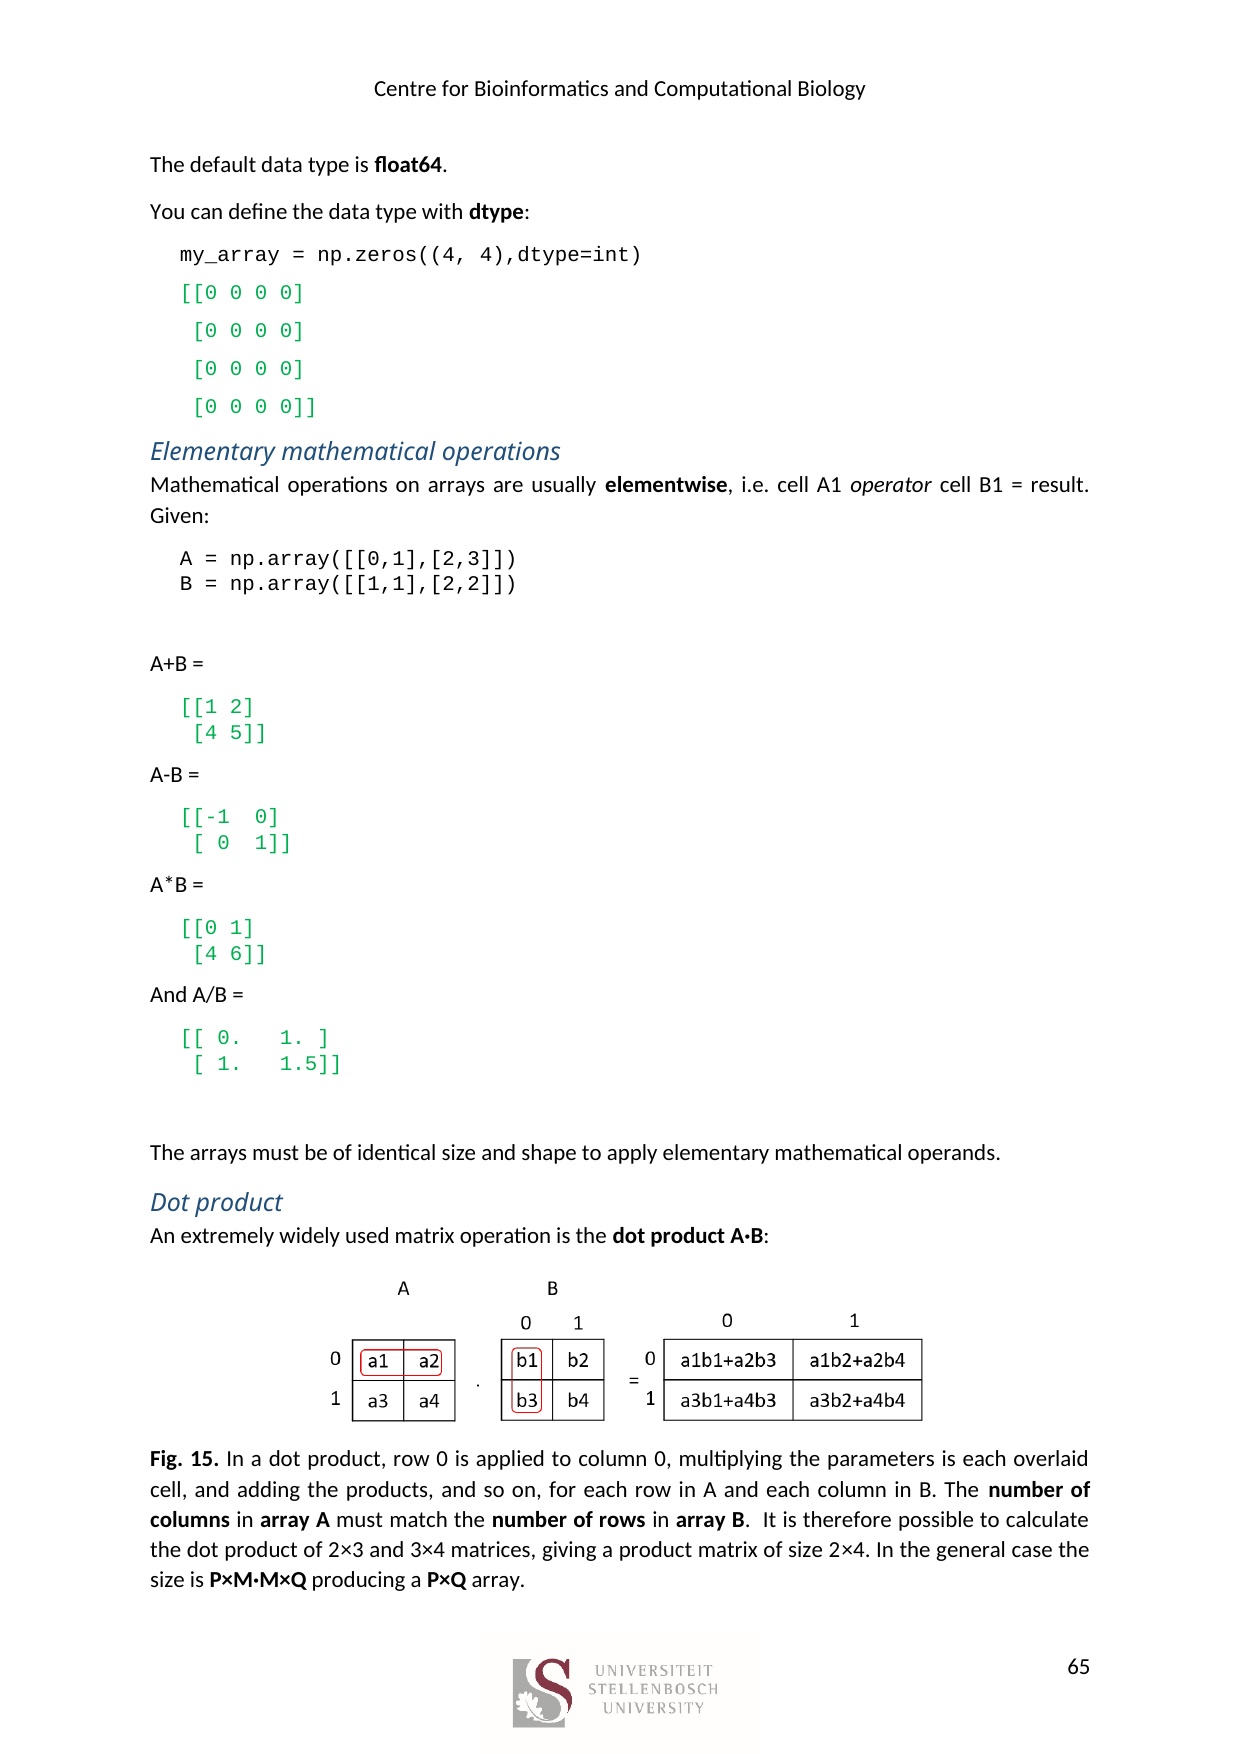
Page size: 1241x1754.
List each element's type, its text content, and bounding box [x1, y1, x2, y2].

text [0 0 0 0]] [179, 396, 1090, 419]
text [[0 0 0 0] [179, 282, 1090, 305]
text Fig. 15. In a dot product, row 0 is applied to column 0, multiplying the parameters is each overlaid cell, and adding the products, and so on, for each row in A and each column in B. The number of columns in array A must match the number of rows in array B. It is therefore possible to calculate the dot product of 2×3 and 3×4 matrices, giving a product matrix of size 2×4. In the general case the size is P×M·M×Q producing a P×Q array. [150, 1444, 1090, 1593]
text A-B = [150, 760, 1090, 788]
text [[ 0. 1. ] [ 1. 1.5]] [179, 1027, 1090, 1077]
text You can define the data type with dtype: [150, 197, 1090, 225]
text [[0 1] [4 6]] [179, 917, 1090, 966]
text Mathematical operations on arrays are usually elementwise, i.e. cell A1 operator cell B1 = result. Given: [150, 471, 1090, 529]
text The arrays must be of identical size and shape to apply elementary mathematical operands. [150, 1138, 1090, 1166]
picture [480, 1631, 760, 1754]
text [[1 2] [4 5]] [179, 696, 1090, 745]
text [[-1 0] [ 0 1]] [179, 807, 1090, 856]
text A = np.array([[0,1],[2,3]]) B = np.array([[1,1],[2,2]]) [179, 548, 1090, 597]
text An extremely widely used matrix operation is the dot product A·B: [150, 1221, 1090, 1249]
subtitle Elementary mathematical operations [150, 434, 1090, 468]
picture [317, 1268, 923, 1426]
text The default data type is float64. [150, 150, 1090, 178]
text [0 0 0 0] [179, 358, 1090, 381]
subtitle Dot product [150, 1185, 1090, 1219]
text A*B = [150, 870, 1090, 898]
text And A/B = [150, 981, 1090, 1008]
text [0 0 0 0] [179, 320, 1090, 343]
text A+B = [150, 649, 1090, 677]
text my_array = np.zeros((4, 4),dtype=int) [179, 244, 1090, 267]
